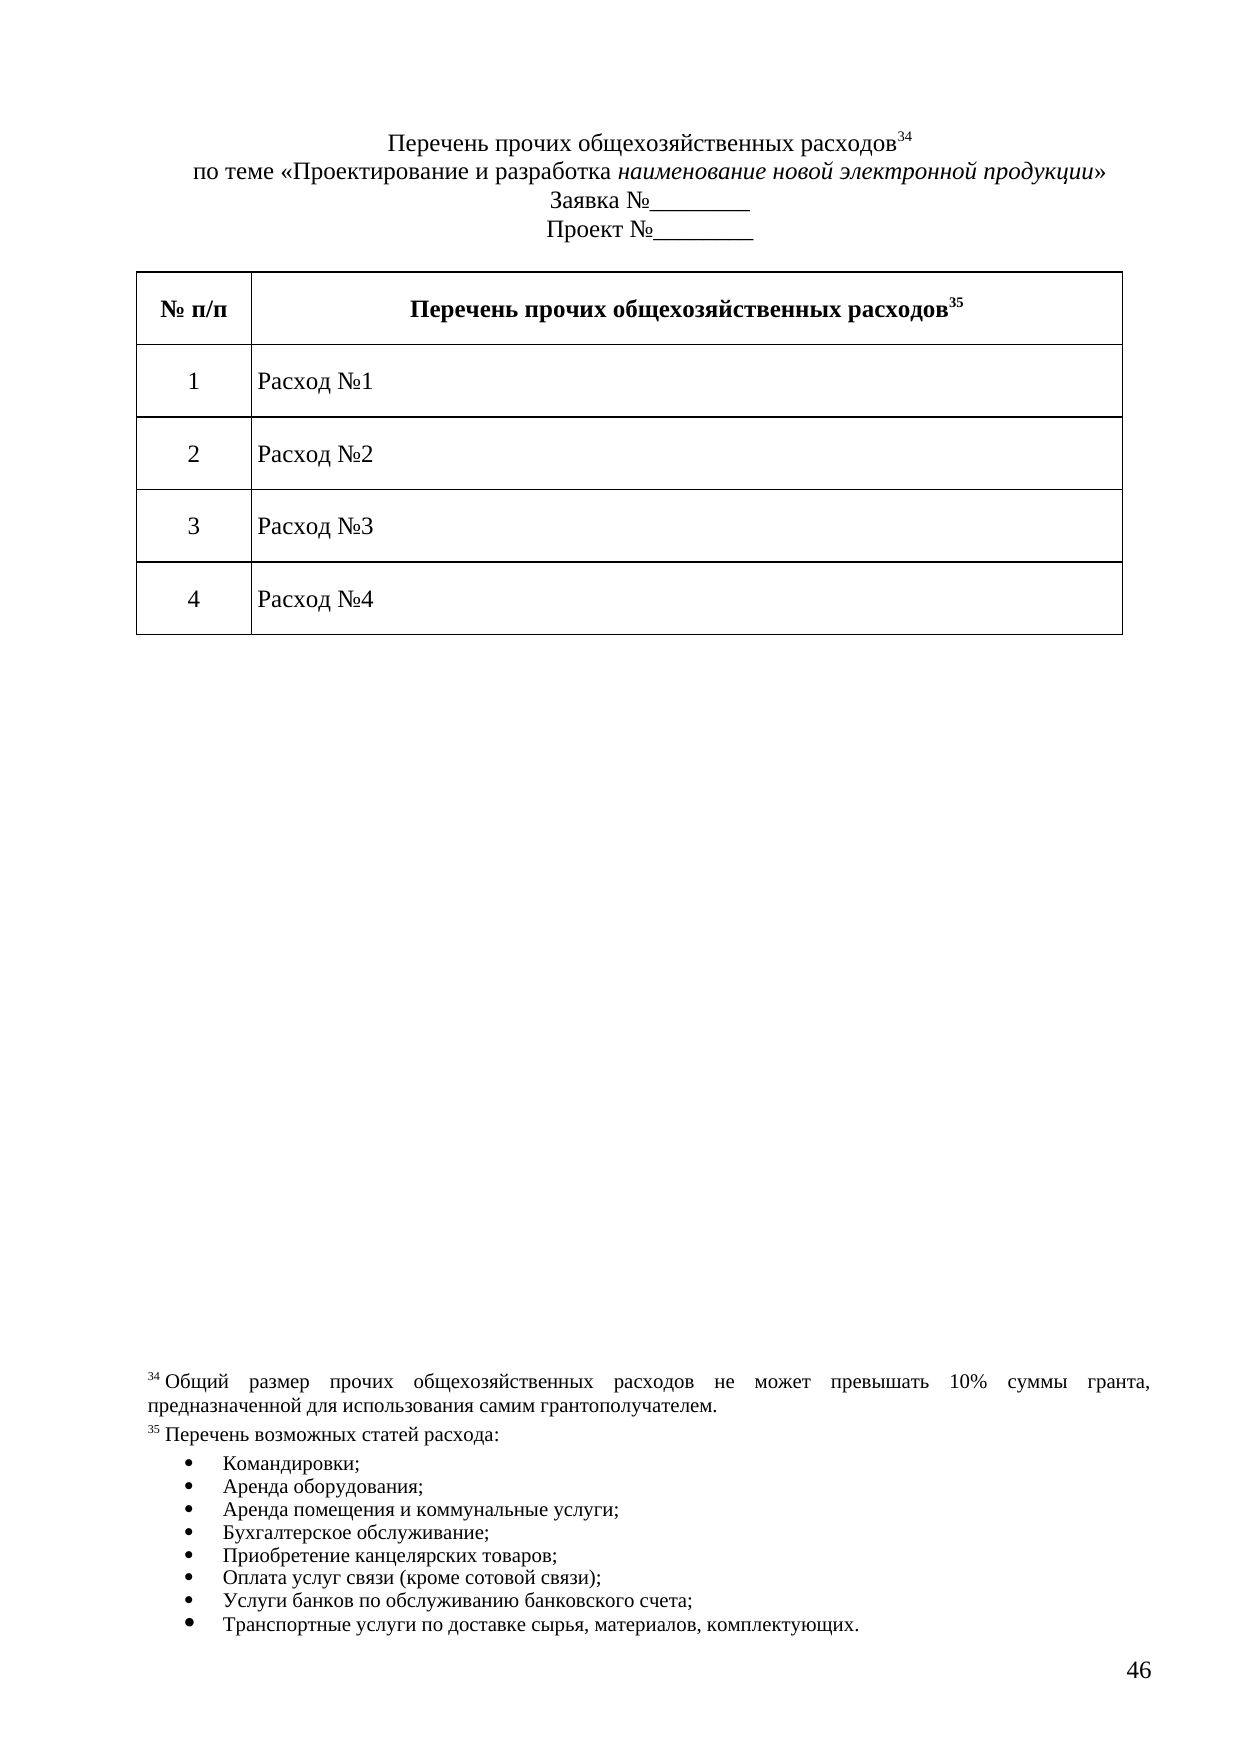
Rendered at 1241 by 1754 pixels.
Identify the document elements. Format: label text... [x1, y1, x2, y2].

text Проект №________ [148, 214, 1152, 243]
text Перечень прочих общехозяйственных расходов [148, 128, 1152, 156]
text Заявка №________ [148, 185, 1152, 214]
table_cell 4 [137, 563, 251, 634]
table_cell 3 [137, 490, 251, 561]
table_cell Расход №3 [252, 490, 1122, 561]
table_cell 1 [137, 345, 251, 416]
table_header Перечень прочих общехозяйственных расходов [252, 273, 1122, 344]
table_cell 2 [137, 418, 251, 489]
table_cell Расход №2 [252, 418, 1122, 489]
table_cell Расход №1 [252, 345, 1122, 416]
text по теме «Проектирование и разработка наименование новой электронной продукции» [148, 156, 1152, 185]
table_header № п/п [137, 273, 251, 344]
table_cell Расход №4 [252, 563, 1122, 634]
